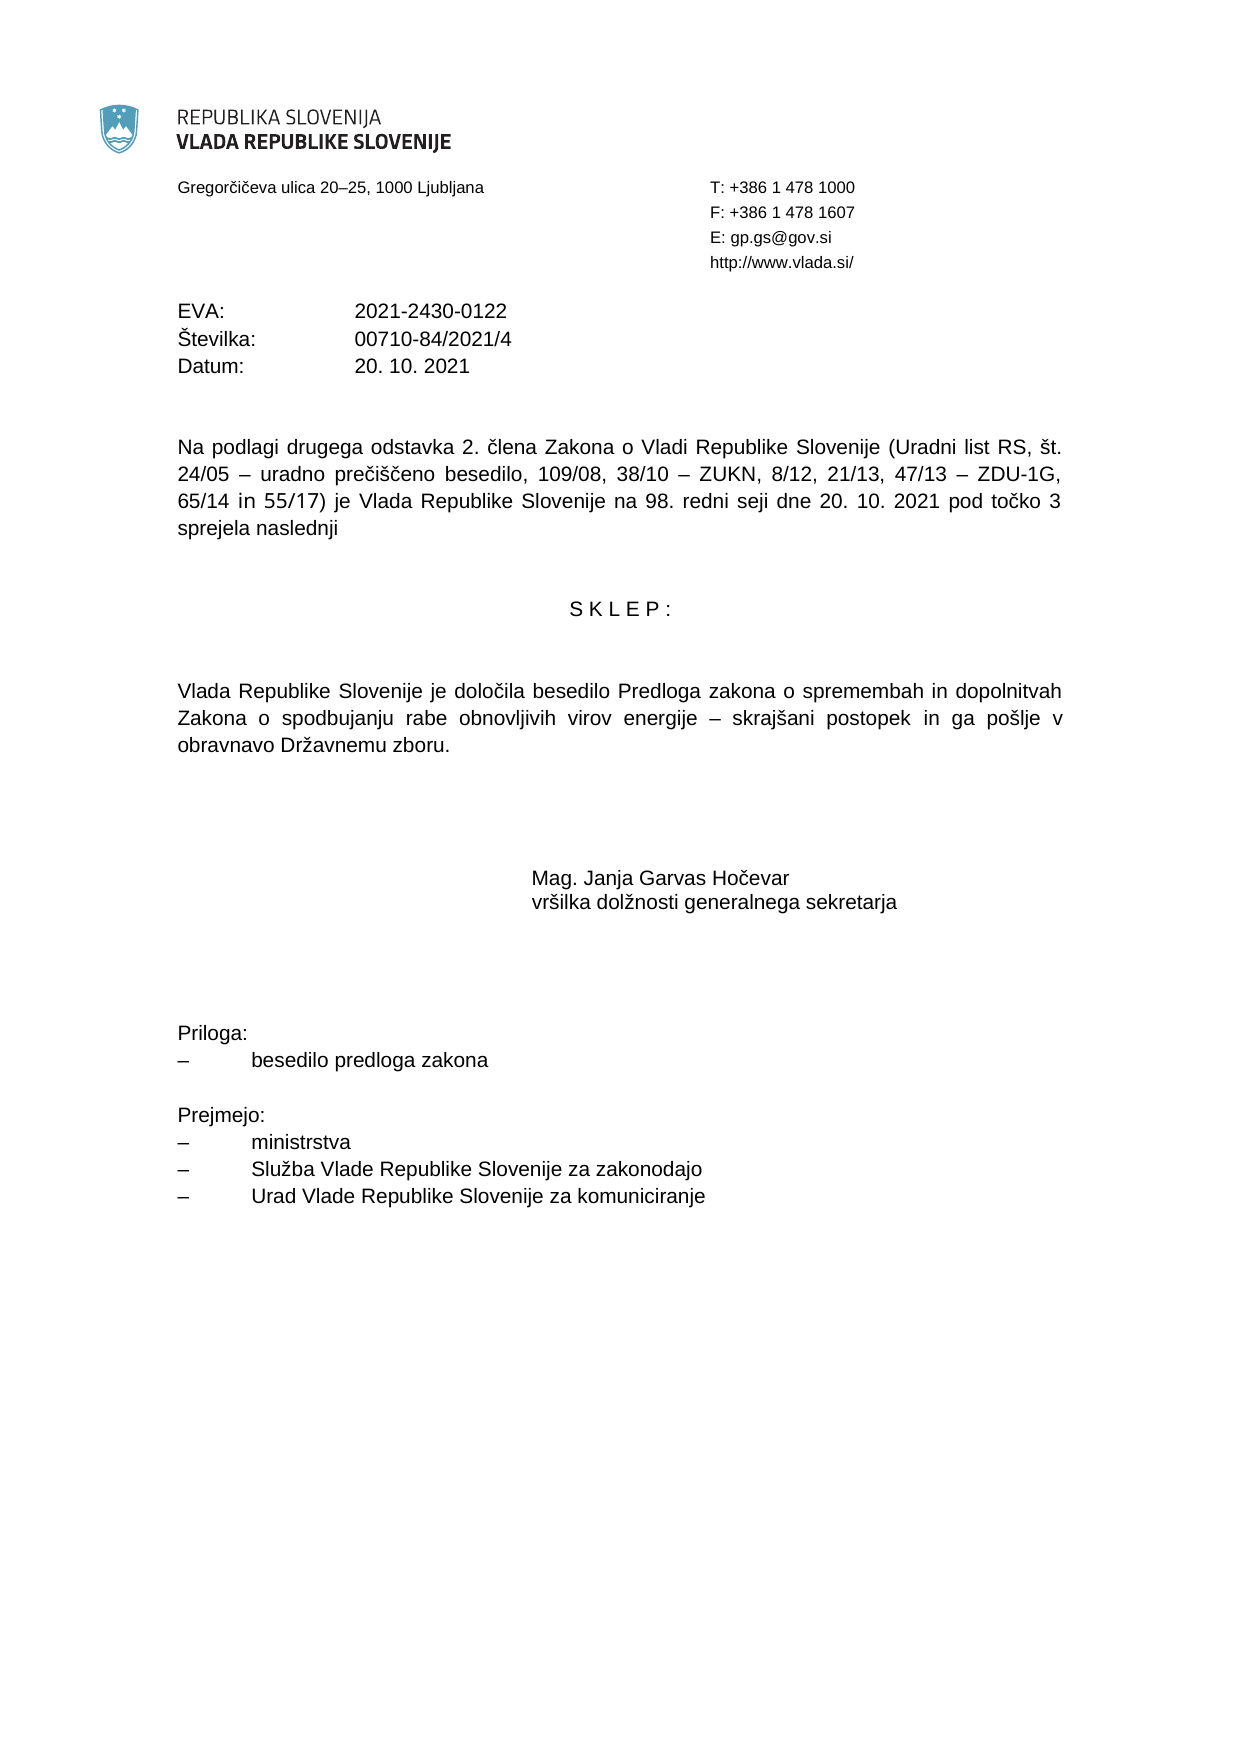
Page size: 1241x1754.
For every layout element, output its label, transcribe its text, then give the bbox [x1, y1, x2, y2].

list Služba Vlade Republike Slovenije za zakonodajo [177, 1154, 1063, 1182]
text S K L E P : [177, 595, 1063, 622]
text Mag. Janja Garvas Hočevar [531, 866, 1063, 890]
list ministrstva [177, 1127, 1063, 1154]
text – besedilo predloga zakona [177, 1046, 1063, 1073]
text vršilka dolžnosti generalnega sekretarja [532, 890, 1063, 914]
list Urad Vlade Republike Slovenije za komuniciranje [177, 1182, 1063, 1209]
text Datum: 20. 10. 2021 [177, 351, 1063, 378]
text Vlada Republike Slovenije je določila besedilo Predloga zakona o spremembah in dopolnitvah Zakona o spodbujanju rabe obnovljivih virov energije – skrajšani postopek in ga pošlje v obravnavo Državnemu zboru. [177, 676, 1063, 758]
text Številka: 00710-84/2021/4 [177, 324, 1063, 351]
text Priloga: [177, 1019, 1063, 1046]
text EVA: 2021-2430-0122 [177, 297, 1063, 324]
text Na podlagi drugega odstavka 2. člena Zakona o Vladi Republike Slovenije (Uradni list RS, št. 24/05 – uradno prečiščeno besedilo, 109/08, 38/10 – ZUKN, 8/12, 21/13, 47/13 – ZDU-1G, 65/14 in 55/17) je Vlada Republike Slovenije na 98. redni seji dne 20. 10. 2021 pod točko 3 sprejela naslednji [177, 433, 1063, 541]
text Prejmejo: [177, 1100, 1063, 1127]
